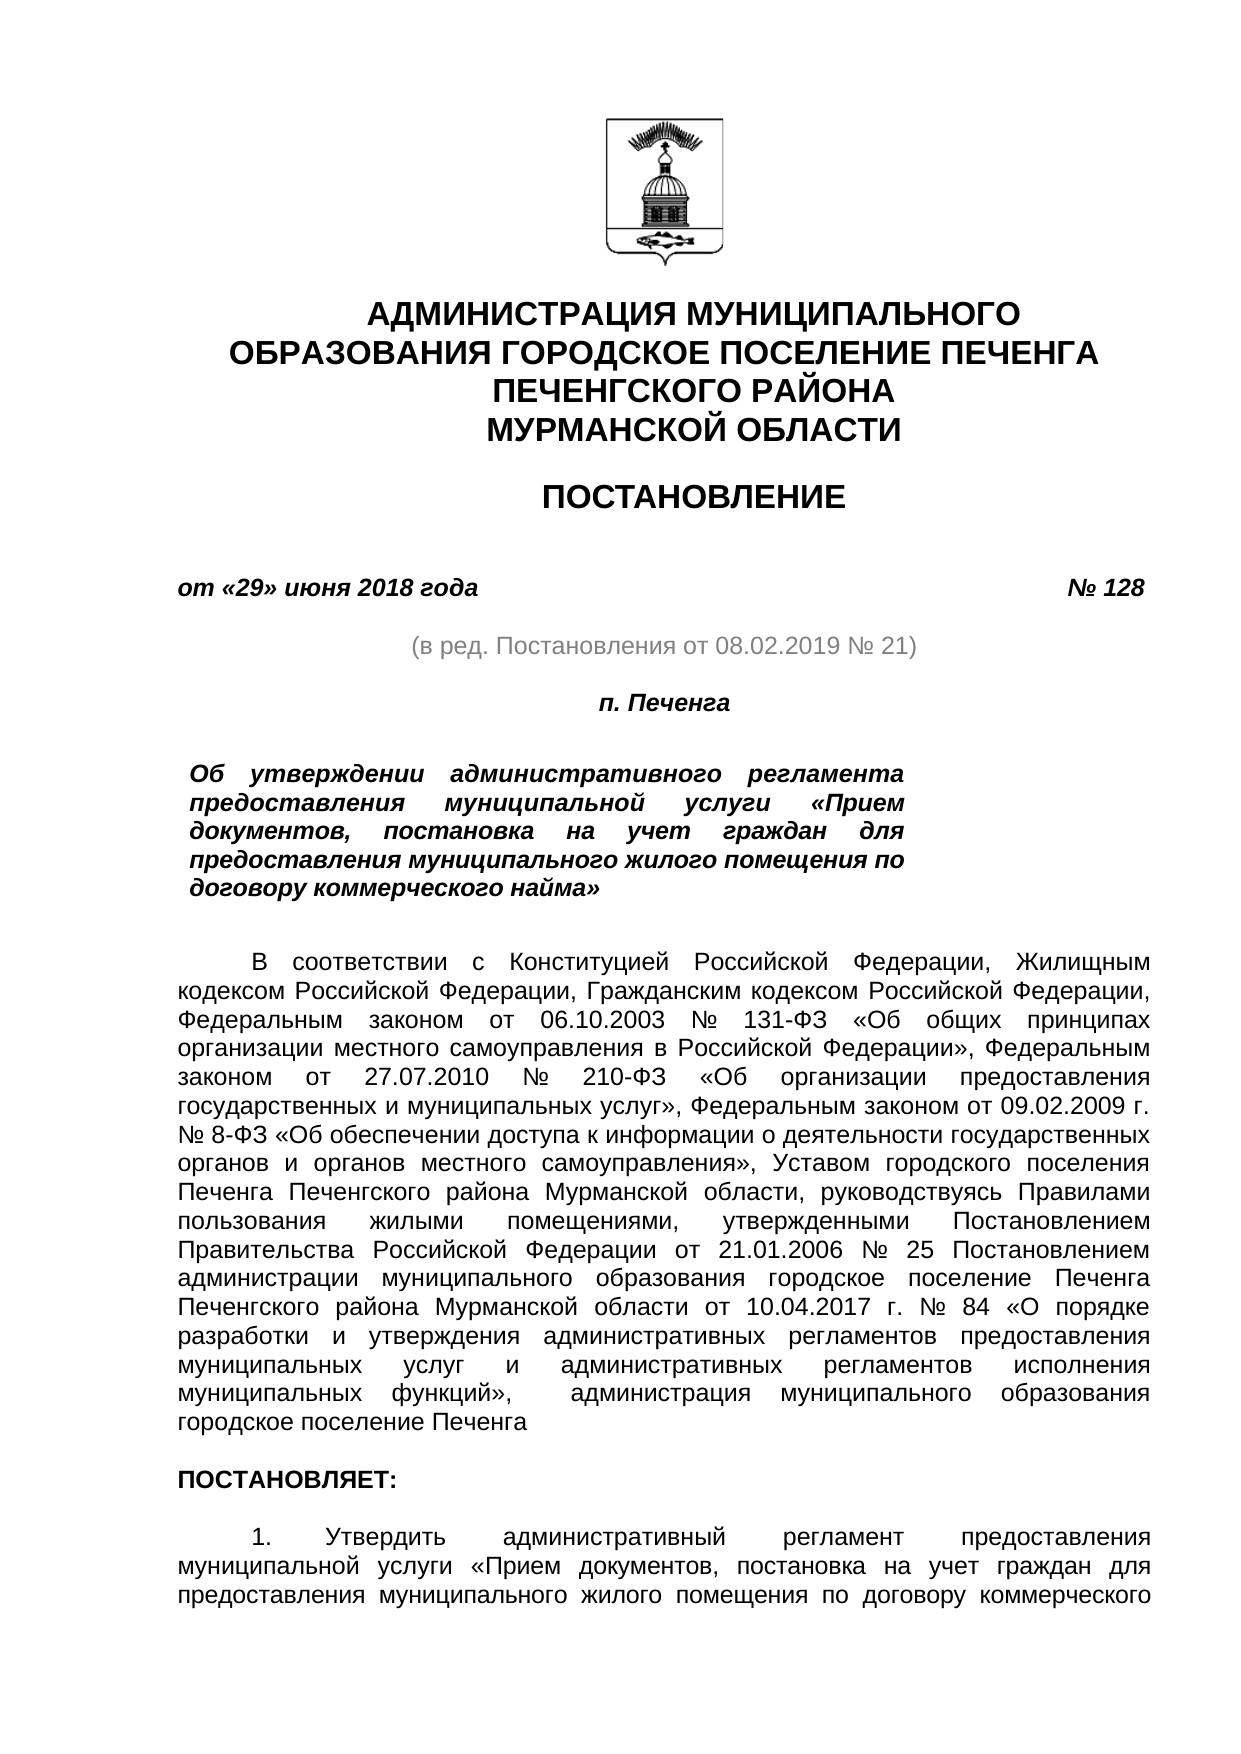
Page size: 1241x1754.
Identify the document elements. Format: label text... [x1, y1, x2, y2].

text В соответствии с Конституцией Российской Федерации, Жилищным кодексом Российской Федерации, Гражданским кодексом Российской Федерации, Федеральным законом от 06.10.2003 № 131-ФЗ «Об общих принципах организации местного самоуправления в Российской Федерации», Федеральным законом от 27.07.2010 № 210-ФЗ «Об организации предоставления государственных и муниципальных услуг», Федеральным законом от 09.02.2009 г. № 8-ФЗ «Об обеспечении доступа к информации о деятельности государственных органов и органов местного самоуправления», Уставом городского поселения Печенга Печенгского района Мурманской области, руководствуясь Правилами пользования жилыми помещениями, утвержденными Постановлением Правительства Российской Федерации от 21.01.2006 № 25 Постановлением администрации муниципального образования городское поселение Печенга Печенгского района Мурманской области от 10.04.2017 г. № 84 «О порядке разработки и утверждения административных регламентов предоставления муниципальных услуг и административных регламентов исполнения муниципальных функций», администрация муниципального образования городское поселение Печенга [177, 947, 1152, 1436]
text (в ред. Постановления от 08.02.2019 № 21) [177, 631, 1152, 659]
text ПЕЧЕНГСКОГО РАЙОНА [177, 371, 1152, 410]
text от «29» июня 2018 года № 128 [177, 573, 1152, 602]
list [177, 1522, 1152, 1608]
text МУРМАНСКОЙ ОБЛАСТИ [177, 410, 1152, 448]
picture [605, 118, 724, 266]
text п. Печенга [177, 688, 1152, 717]
text АДМИНИСТРАЦИЯ МУНИЦИПАЛЬНОГО ОБРАЗОВАНИЯ ГОРОДСКОЕ ПОСЕЛЕНИЕ ПЕЧЕНГА [177, 294, 1152, 371]
text ПОСТАНОВЛЕНИЕ [177, 477, 1152, 516]
text ПОСТАНОВЛЯЕТ: [177, 1464, 1152, 1493]
